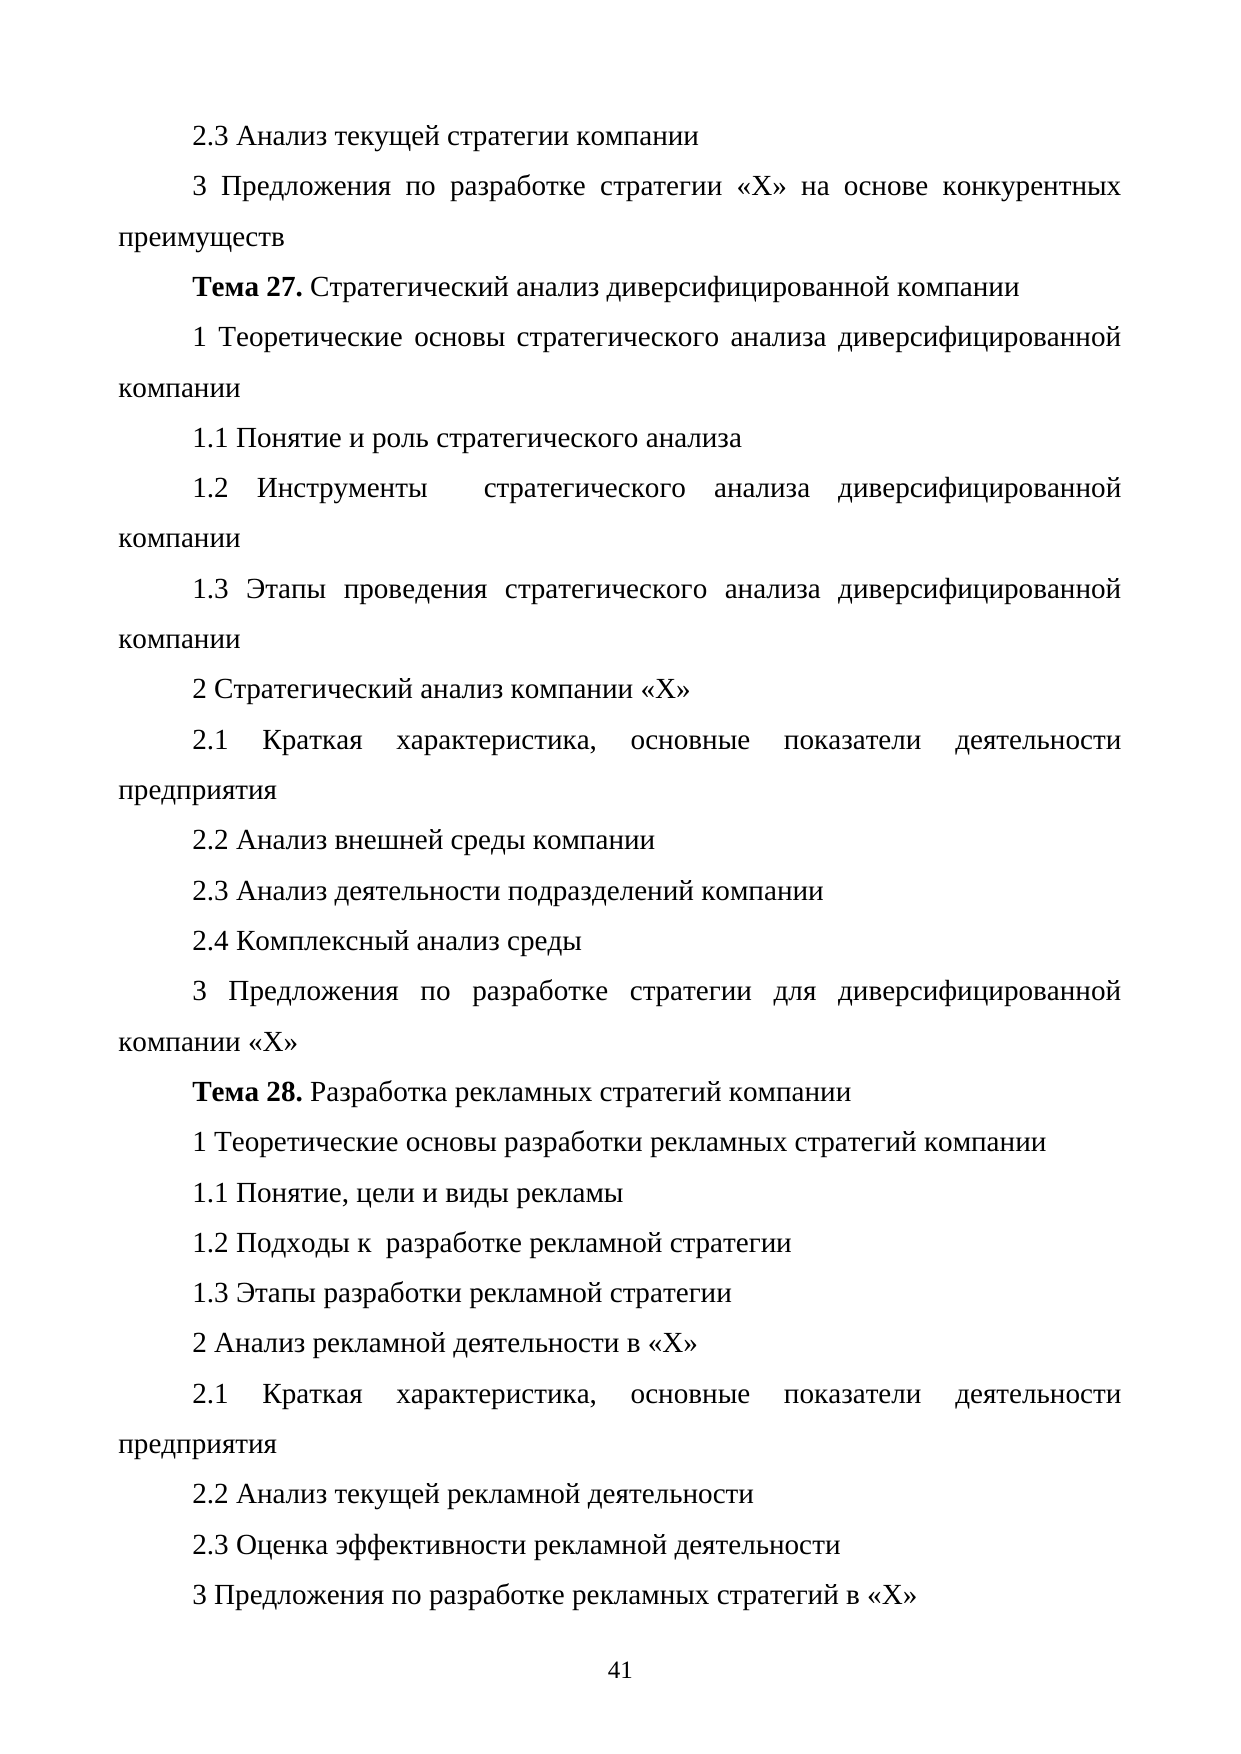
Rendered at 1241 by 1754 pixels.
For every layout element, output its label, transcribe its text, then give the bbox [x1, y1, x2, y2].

text 2.1 Краткая характеристика, основные показатели деятельности предприятия [118, 722, 1122, 806]
text 2 Стратегический анализ компании «Х» [118, 672, 1122, 705]
text 2.3 Анализ текущей стратегии компании [118, 118, 1122, 152]
text 2.2 Анализ внешней среды компании [118, 822, 1122, 856]
text Тема 27. Стратегический анализ диверсифицированной компании [118, 269, 1122, 303]
text 2.2 Анализ текущей рекламной деятельности [118, 1477, 1122, 1510]
text 1.1 Понятие и роль стратегического анализа [118, 420, 1122, 453]
text 1.3 Этапы разработки рекламной стратегии [118, 1275, 1122, 1309]
text 2.3 Оценка эффективности рекламной деятельности [118, 1527, 1122, 1560]
text 2.4 Комплексный анализ среды [118, 923, 1122, 957]
text 1.1 Понятие, цели и виды рекламы [118, 1175, 1122, 1208]
text 2.3 Анализ деятельности подразделений компании [118, 873, 1122, 906]
text 1.2 Инструменты стратегического анализа диверсифицированной компании [118, 470, 1122, 554]
text 3 Предложения по разработке рекламных стратегий в «Х» [118, 1577, 1122, 1611]
text 1 Теоретические основы стратегического анализа диверсифицированной компании [118, 319, 1122, 403]
text 1.2 Подходы к разработке рекламной стратегии [118, 1225, 1122, 1258]
text 3 Предложения по разработке стратегии «Х» на основе конкурентных преимуществ [118, 168, 1122, 252]
text Тема 28. Разработка рекламных стратегий компании [118, 1074, 1122, 1108]
text 1 Теоретические основы разработки рекламных стратегий компании [118, 1124, 1122, 1158]
text 3 Предложения по разработке стратегии для диверсифицированной компании «Х» [118, 973, 1122, 1057]
text 2.1 Краткая характеристика, основные показатели деятельности предприятия [118, 1376, 1122, 1460]
text 1.3 Этапы проведения стратегического анализа диверсифицированной компании [118, 571, 1122, 655]
text 2 Анализ рекламной деятельности в «Х» [118, 1326, 1122, 1359]
